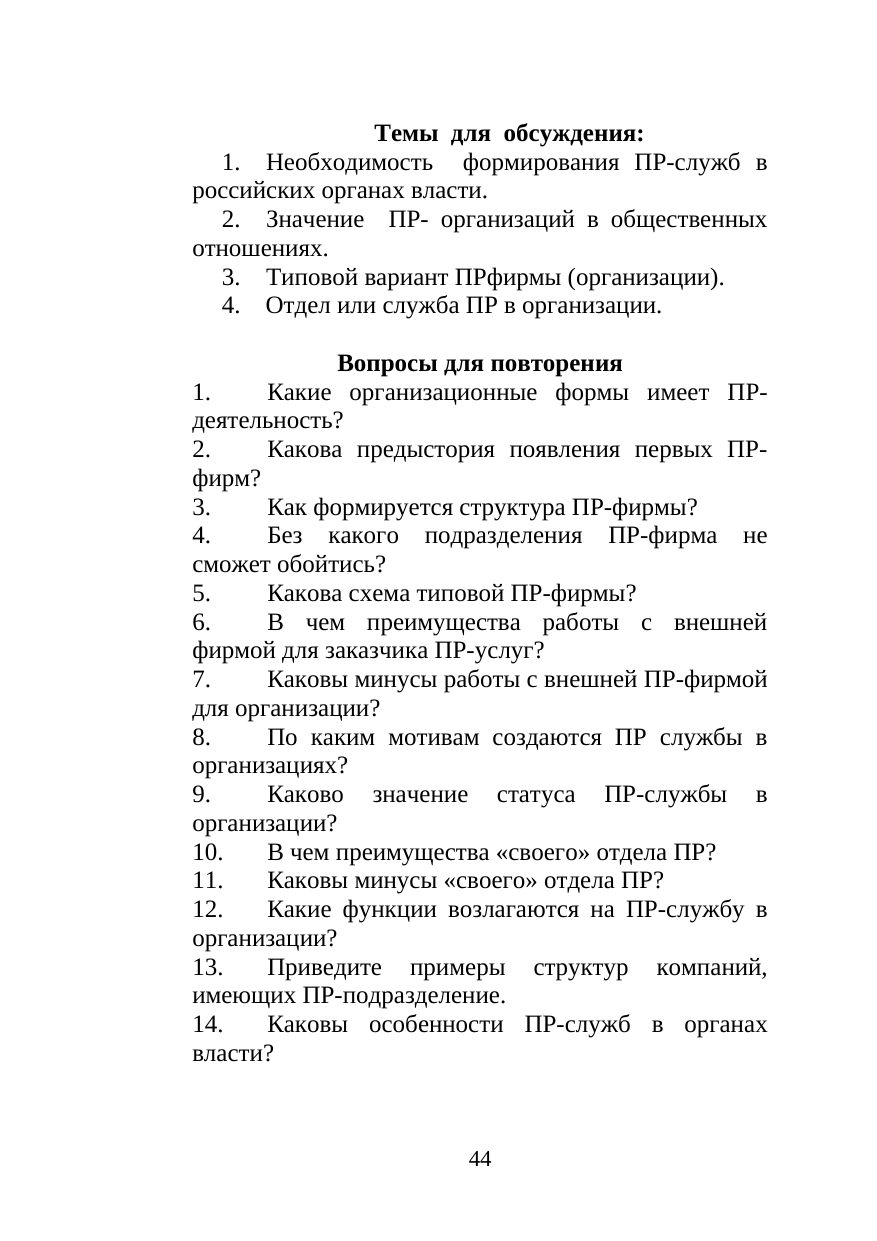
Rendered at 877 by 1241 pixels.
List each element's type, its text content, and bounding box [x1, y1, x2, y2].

list Типовой вариант ПРфирмы (организации). [192, 262, 768, 291]
list Каковы минусы работы с внешней ПР-фирмой для организации? [192, 664, 768, 722]
text Темы для обсуждения: [192, 118, 768, 147]
list Как формируется структура ПР-фирмы? [192, 492, 768, 521]
list Каковы минусы «своего» отдела ПР? [192, 866, 768, 894]
list Какова схема типовой ПР-фирмы? [192, 578, 768, 607]
list Каковы особенности ПР-служб в органах власти? [192, 1009, 768, 1067]
list Значение ПР- организаций в общественных отношениях. [192, 204, 768, 262]
list В чем преимущества «своего» отдела ПР? [192, 837, 768, 866]
list Какова предыстория появления первых ПР-фирм? [192, 434, 768, 492]
list Необходимость формирования ПР-служб в российских органах власти. [192, 147, 768, 204]
list Вопросы для повторения [192, 348, 768, 377]
list Без какого подразделения ПР-фирма не сможет обойтись? [192, 521, 768, 578]
list Какие организационные формы имеет ПР-деятельность? [192, 377, 768, 434]
list Какие функции возлагаются на ПР-службу в организации? [192, 894, 768, 952]
text 4. Отдел или служба ПР в организации. [192, 291, 768, 319]
list Приведите примеры структур компаний, имеющих ПР-подразделение. [192, 952, 768, 1009]
list По каким мотивам создаются ПР службы в организациях? [192, 722, 768, 779]
list Каково значение статуса ПР-службы в организации? [192, 779, 768, 837]
list В чем преимущества работы с внешней фирмой для заказчика ПР-услуг? [192, 607, 768, 664]
